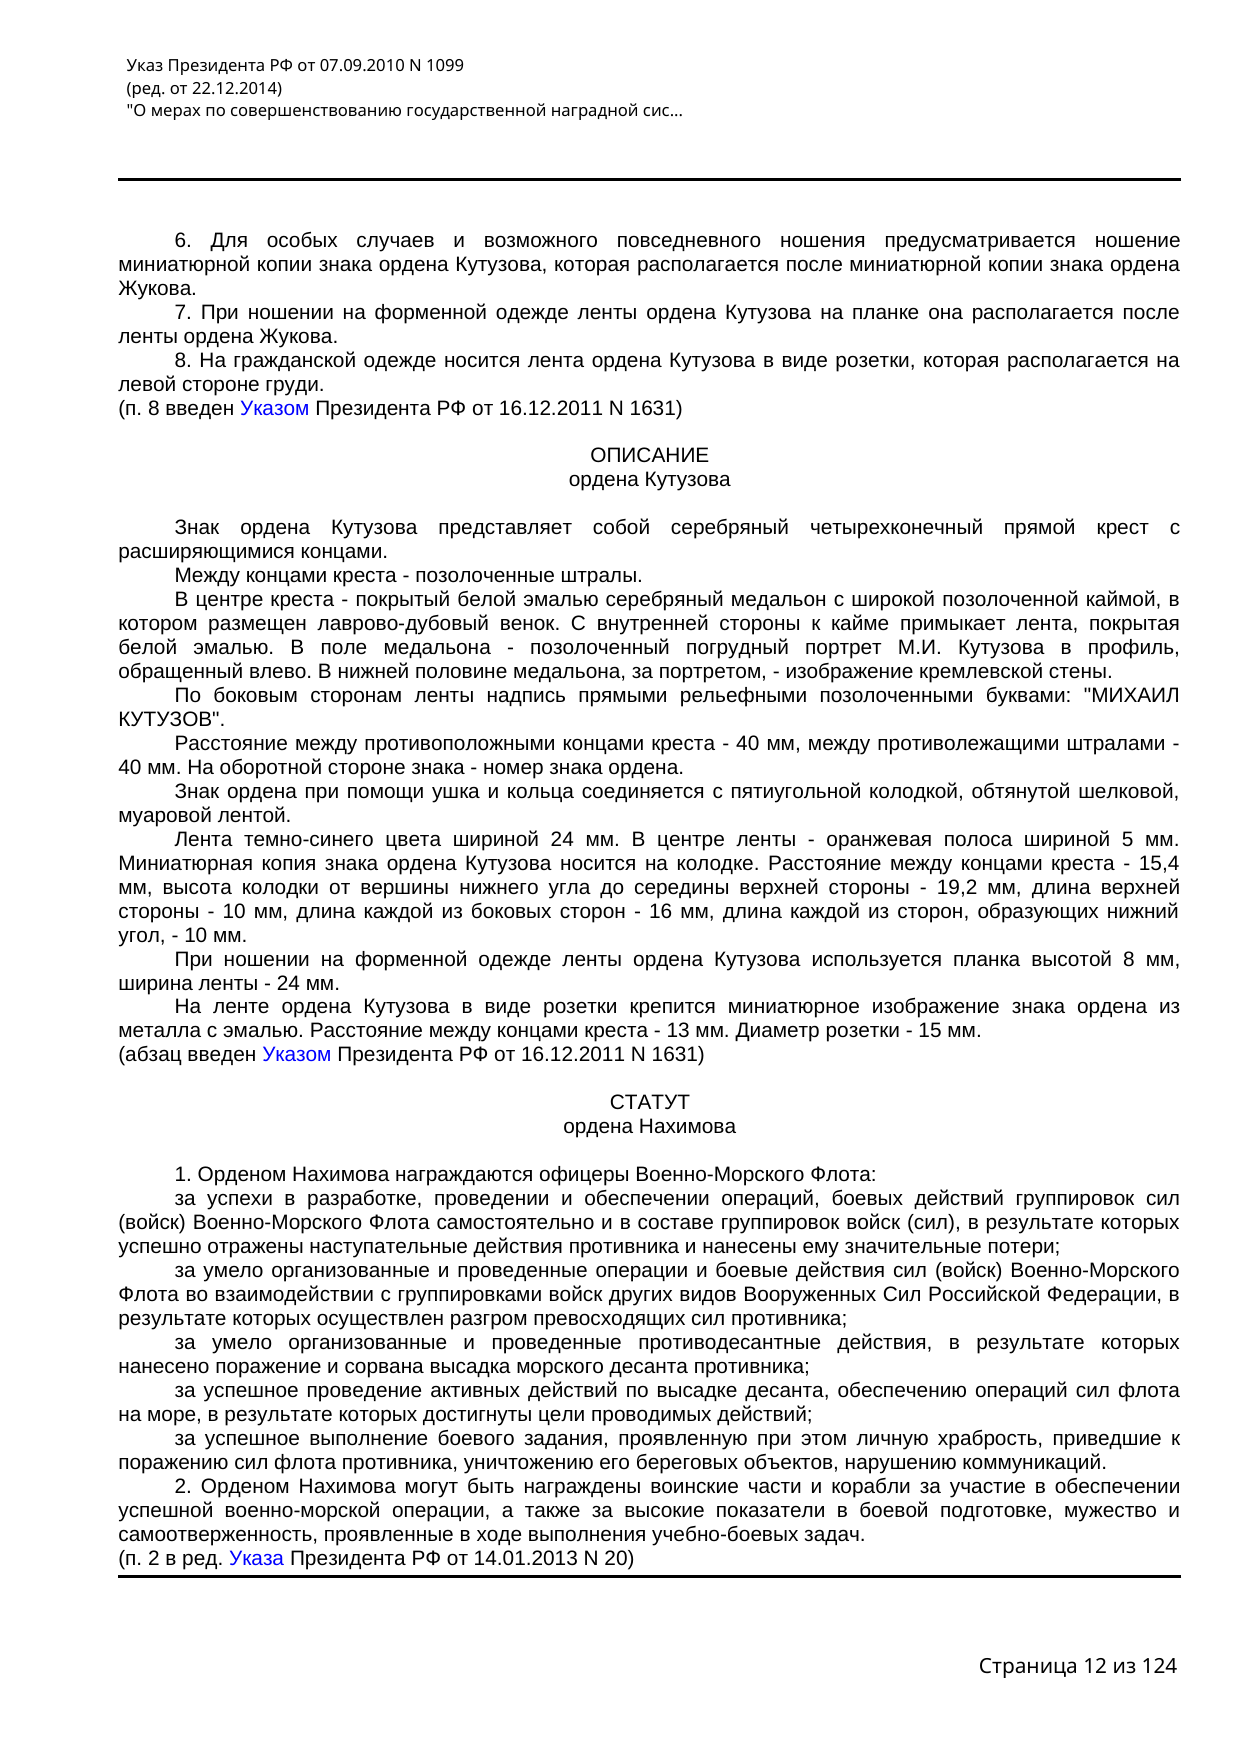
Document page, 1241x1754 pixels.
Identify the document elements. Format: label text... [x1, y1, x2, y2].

text за успешное выполнение боевого задания, проявленную при этом личную храбрость, приведшие к поражению сил флота противника, уничтожению его береговых объектов, нарушению коммуникаций. [118, 1426, 1181, 1473]
text ордена Кутузова [118, 467, 1181, 491]
text 6. Для особых случаев и возможного повседневного ношения предусматривается ношение миниатюрной копии знака ордена Кутузова, которая располагается после миниатюрной копии знака ордена Жукова. [118, 228, 1181, 299]
text Знак ордена Кутузова представляет собой серебряный четырехконечный прямой крест с расширяющимися концами. [118, 515, 1181, 563]
text При ношении на форменной одежде ленты ордена Кутузова используется планка высотой 8 мм, ширина ленты - 24 мм. [118, 946, 1181, 994]
text 2. Орденом Нахимова могут быть награждены воинские части и корабли за участие в обеспечении успешной военно-морской операции, а также за высокие показатели в боевой подготовке, мужество и самоотверженность, проявленные в ходе выполнения учебно-боевых задач. [118, 1473, 1181, 1545]
text за умело организованные и проведенные операции и боевые действия сил (войск) Военно-Морского Флота во взаимодействии с группировками войск других видов Вооруженных Сил Российской Федерации, в результате которых осуществлен разгром превосходящих сил противника; [118, 1258, 1181, 1330]
text (п. 8 введен Указом Президента РФ от 16.12.2011 N 1631) [118, 395, 1181, 419]
text Лента темно-синего цвета шириной 24 мм. В центре ленты - оранжевая полоса шириной 5 мм. Миниатюрная копия знака ордена Кутузова носится на колодке. Расстояние между концами креста - 15,4 мм, высота колодки от вершины нижнего угла до середины верхней стороны - 19,2 мм, длина верхней стороны - 10 мм, длина каждой из боковых сторон - 16 мм, длина каждой из сторон, образующих нижний угол, - 10 мм. [118, 827, 1181, 946]
text В центре креста - покрытый белой эмалью серебряный медальон с широкой позолоченной каймой, в котором размещен лаврово-дубовый венок. С внутренней стороны к кайме примыкает лента, покрытая белой эмалью. В поле медальона - позолоченный погрудный портрет М.И. Кутузова в профиль, обращенный влево. В нижней половине медальона, за портретом, - изображение кремлевской стены. [118, 587, 1181, 683]
text 8. На гражданской одежде носится лента ордена Кутузова в виде розетки, которая располагается на левой стороне груди. [118, 347, 1181, 395]
text ордена Нахимова [118, 1114, 1181, 1138]
text за успешное проведение активных действий по высадке десанта, обеспечению операций сил флота на море, в результате которых достигнуты цели проводимых действий; [118, 1378, 1181, 1426]
text Знак ордена при помощи ушка и кольца соединяется с пятиугольной колодкой, обтянутой шелковой, муаровой лентой. [118, 779, 1181, 827]
text 1. Орденом Нахимова награждаются офицеры Военно-Морского Флота: [118, 1162, 1181, 1186]
text 7. При ношении на форменной одежде ленты ордена Кутузова на планке она располагается после ленты ордена Жукова. [118, 299, 1181, 347]
text ОПИСАНИЕ [118, 443, 1181, 467]
text за умело организованные и проведенные противодесантные действия, в результате которых нанесено поражение и сорвана высадка морского десанта противника; [118, 1330, 1181, 1378]
text СТАТУТ [118, 1090, 1181, 1114]
text На ленте ордена Кутузова в виде розетки крепится миниатюрное изображение знака ордена из металла с эмалью. Расстояние между концами креста - 13 мм. Диаметр розетки - 15 мм. [118, 994, 1181, 1042]
text за успехи в разработке, проведении и обеспечении операций, боевых действий группировок сил (войск) Военно-Морского Флота самостоятельно и в составе группировок войск (сил), в результате которых успешно отражены наступательные действия противника и нанесены ему значительные потери; [118, 1186, 1181, 1258]
text (абзац введен Указом Президента РФ от 16.12.2011 N 1631) [118, 1042, 1181, 1066]
text По боковым сторонам ленты надпись прямыми рельефными позолоченными буквами: "МИХАИЛ КУТУЗОВ". [118, 683, 1181, 731]
text Между концами креста - позолоченные штралы. [118, 563, 1181, 587]
text Расстояние между противоположными концами креста - 40 мм, между противолежащими штралами - 40 мм. На оборотной стороне знака - номер знака ордена. [118, 731, 1181, 779]
text (п. 2 в ред. Указа Президента РФ от 14.01.2013 N 20) [118, 1545, 1181, 1569]
